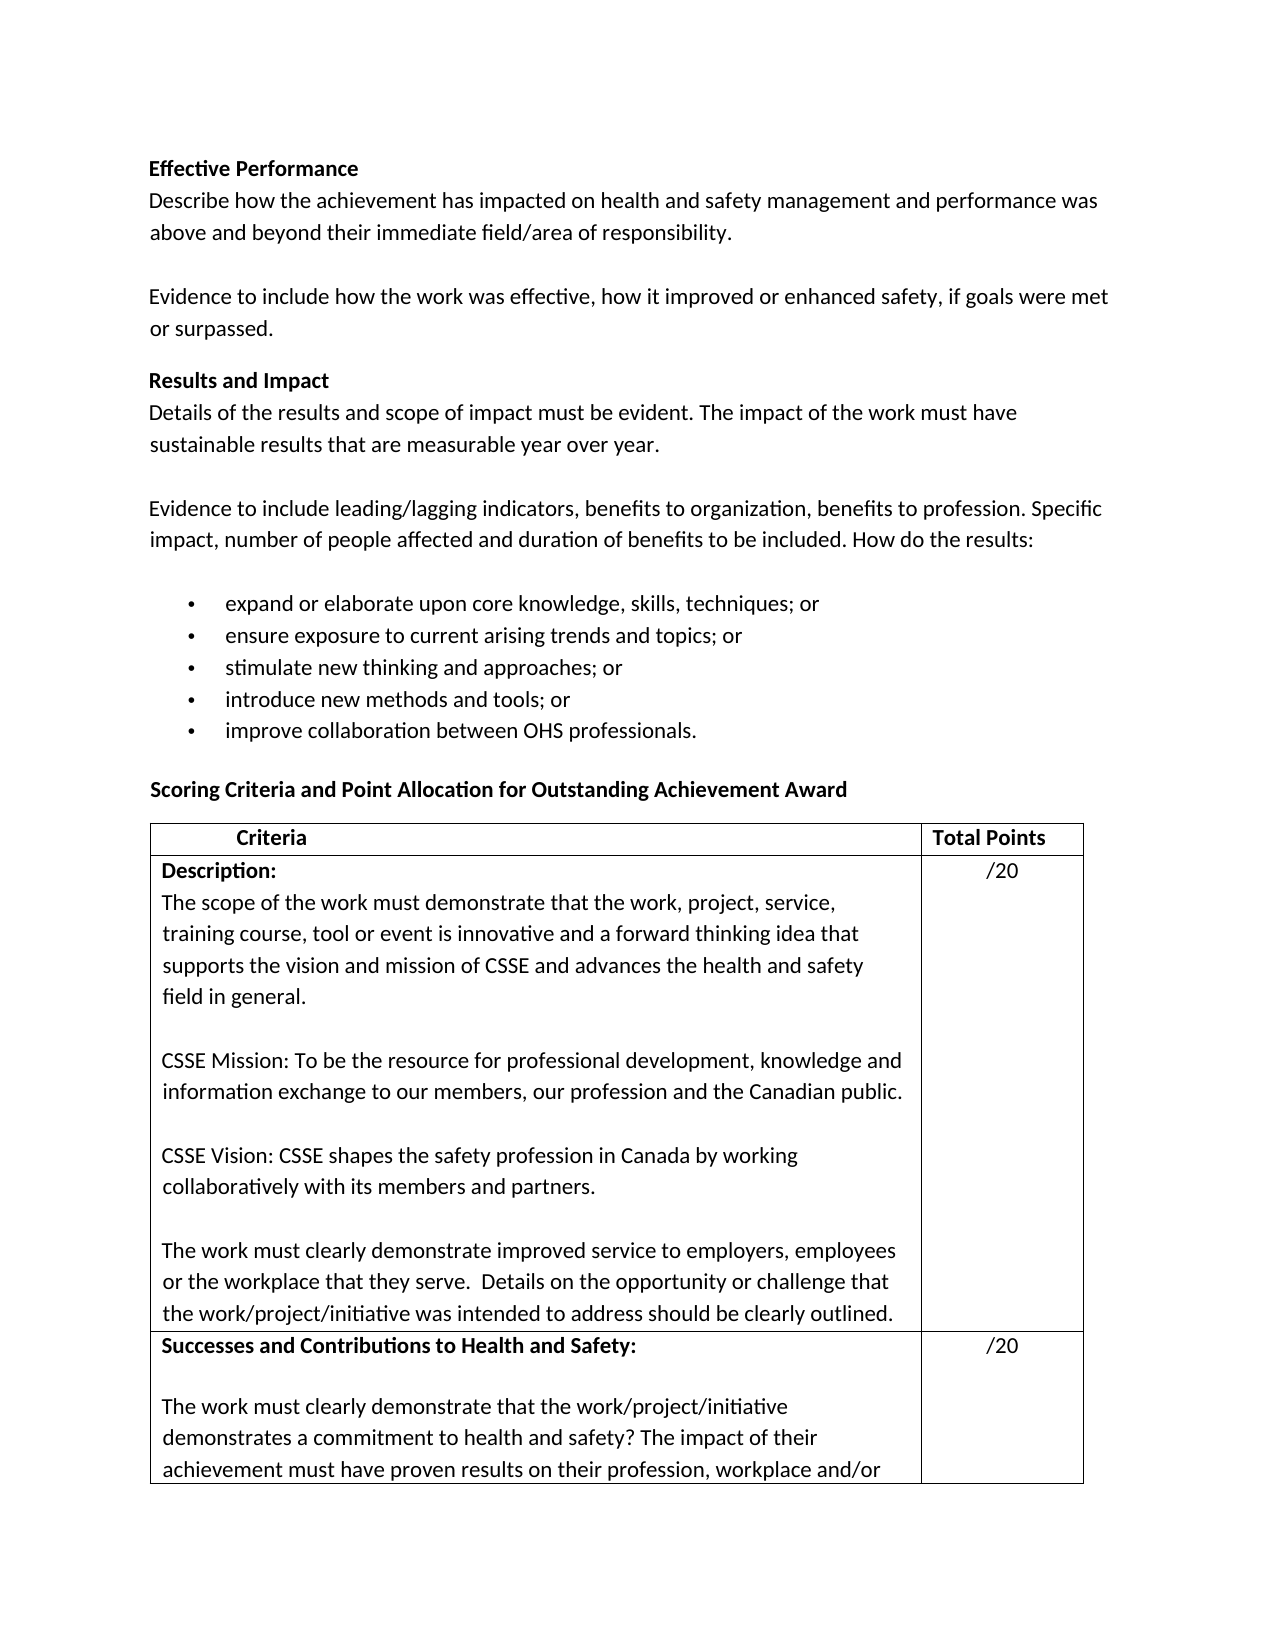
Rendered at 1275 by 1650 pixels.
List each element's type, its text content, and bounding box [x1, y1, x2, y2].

list stimulate new thinking and approaches; or [188, 653, 1123, 681]
list ensure exposure to current arising trends and topics; or [188, 621, 1123, 649]
text Details of the results and scope of impact must be evident. The impact of the work must have sustainable results that are measurable year over year. [148, 398, 1123, 458]
table_cell Description: The scope of the work must demonstrate that the work, project, service, training course, tool or event is innovative and a forward thinking idea that supports the vision and mission of CSSE and advances the health and safety field in general. CSSE Mission: To be the resource for professional development, knowledge and information exchange to our members, our profession and the Canadian public. CSSE Vision: CSSE shapes the safety profession in Canada by working collaboratively with its members and partners. The work must clearly demonstrate improved service to employers, employees or the workplace that they serve. Details on the opportunity or challenge that the work/project/initiative was intended to address should be clearly outlined. [151, 856, 921, 1331]
table_header Criteria [151, 824, 921, 855]
subtitle Effective Performance [148, 154, 1123, 182]
table_cell /20 [922, 856, 1083, 1331]
text Scoring Criteria and Point Allocation for Outstanding Achievement Award [150, 776, 1123, 804]
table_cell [151, 1332, 921, 1483]
text Describe how the achievement has impacted on health and safety management and performance was above and beyond their immediate field/area of responsibility. [148, 187, 1123, 246]
text Evidence to include leading/lagging indicators, benefits to organization, benefits to profession. Specific impact, number of people affected and duration of benefits to be included. How do the results: [148, 494, 1123, 553]
table_cell /20 [922, 1332, 1083, 1483]
table_header Total Points [922, 824, 1083, 855]
subtitle Results and Impact [148, 366, 1123, 394]
text Evidence to include how the work was effective, how it improved or enhanced safety, if goals were met or surpassed. [148, 282, 1123, 342]
list improve collaboration between OHS professionals. [188, 717, 1123, 745]
list expand or elaborate upon core knowledge, skills, techniques; or [188, 589, 1123, 617]
list introduce new methods and tools; or [188, 685, 1123, 713]
